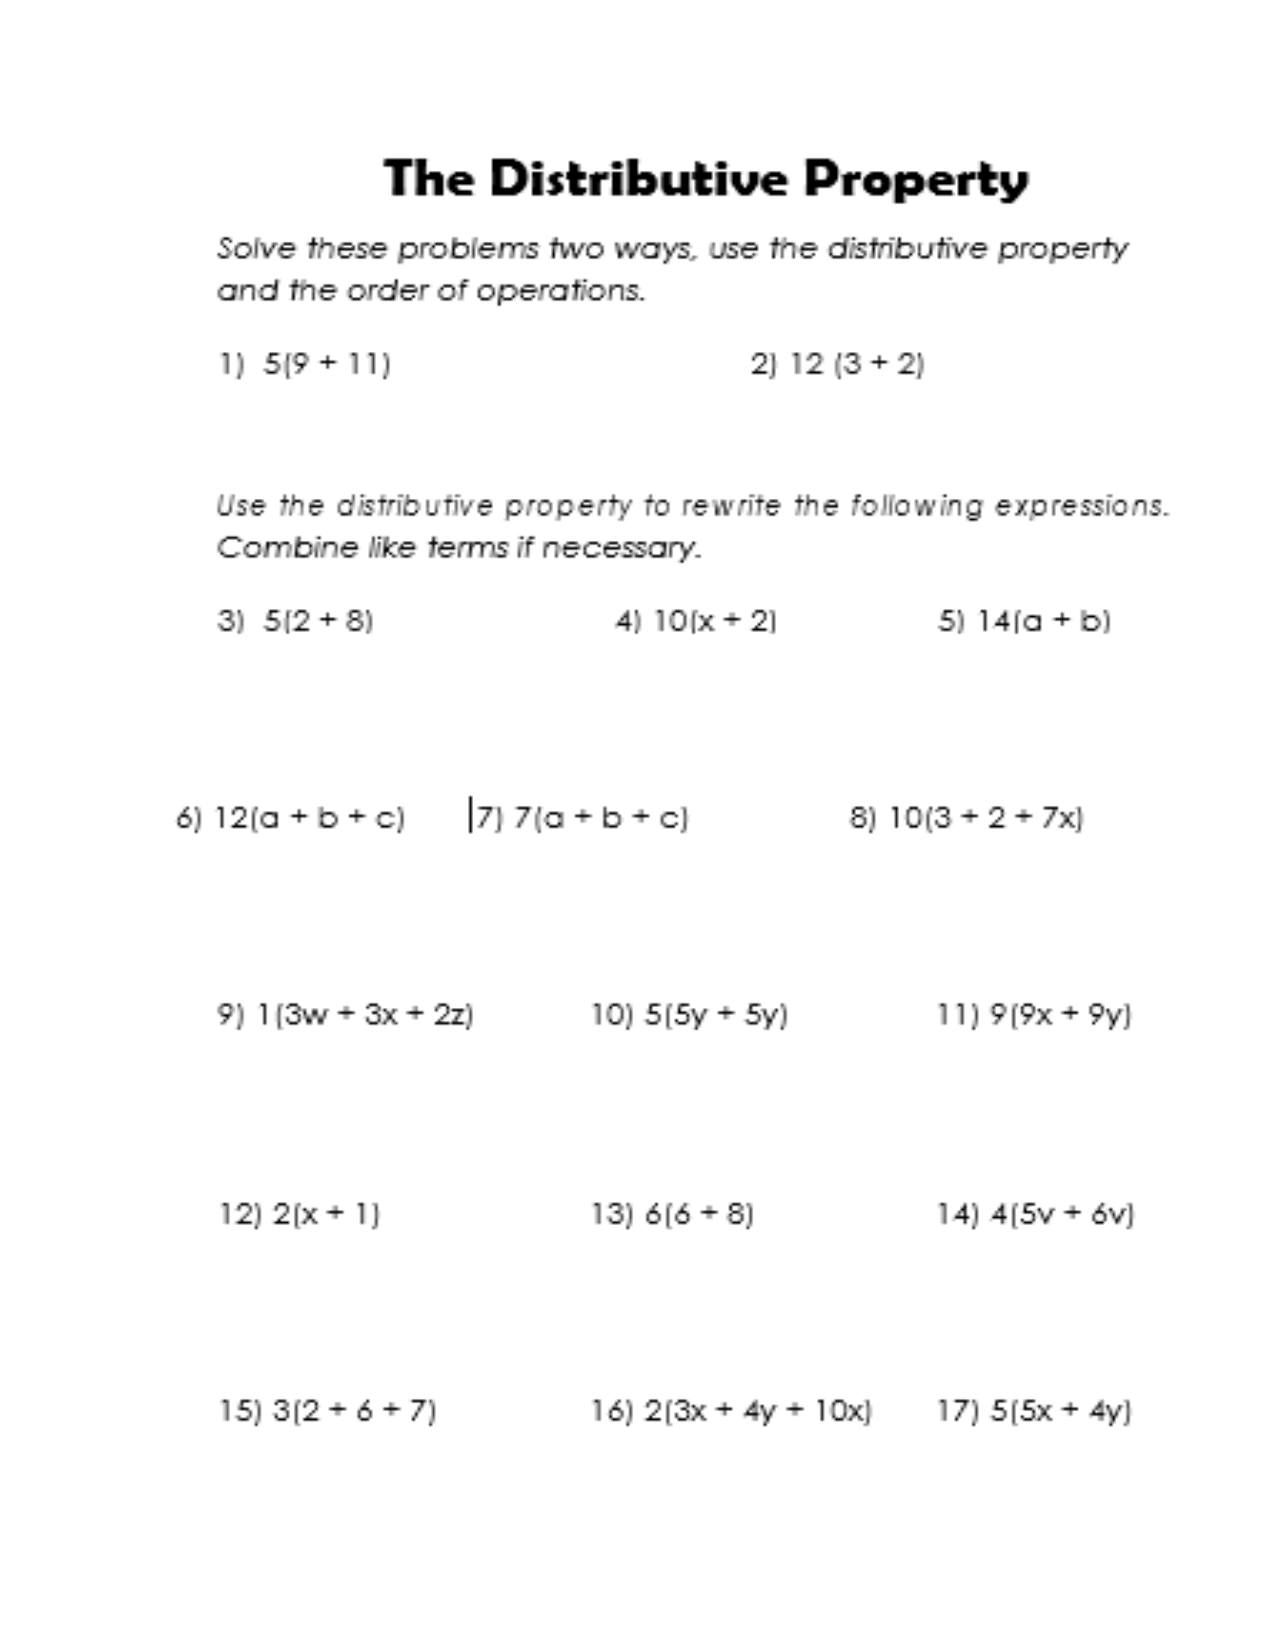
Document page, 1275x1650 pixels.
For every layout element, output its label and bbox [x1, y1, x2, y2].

picture [150, 150, 1259, 1495]
